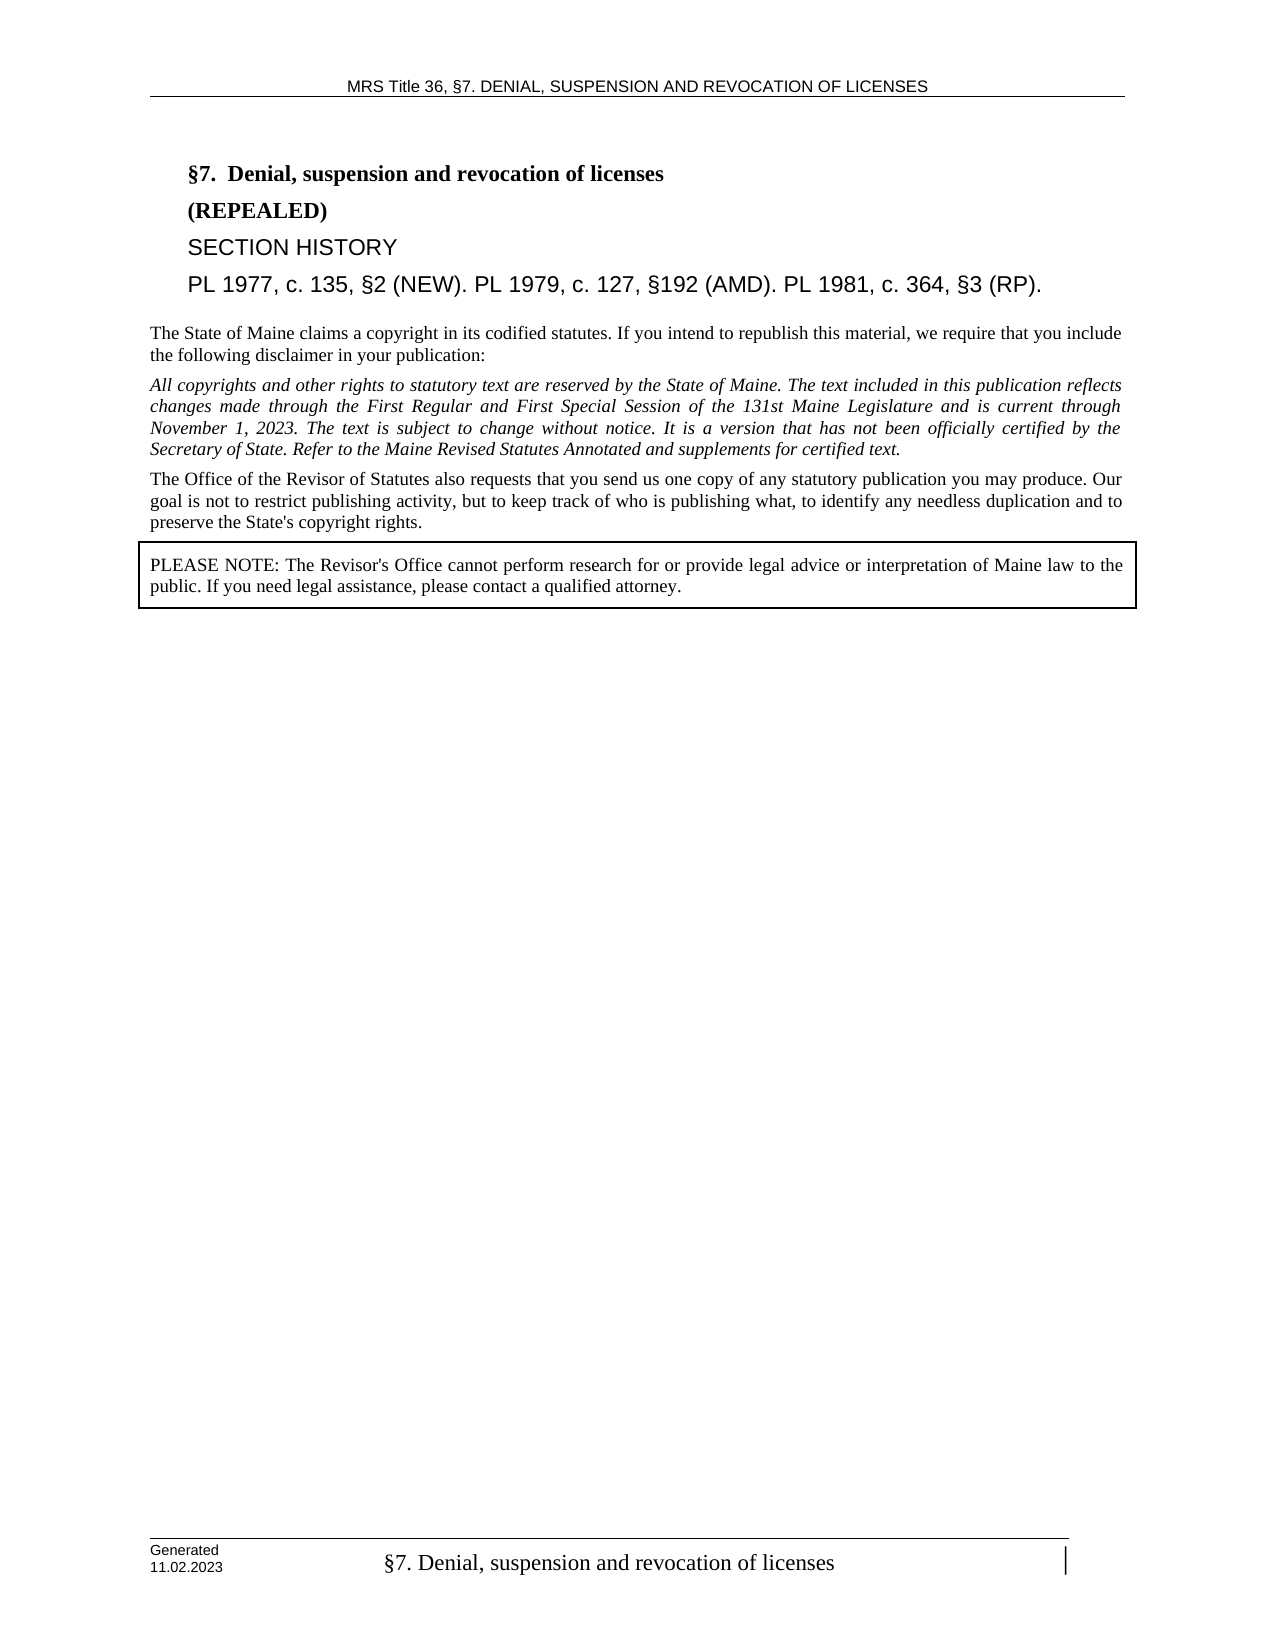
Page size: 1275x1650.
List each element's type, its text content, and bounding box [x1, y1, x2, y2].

text All copyrights and other rights to statutory text are reserved by the State of Maine. The text included in this publication reflects changes made through the First Regular and First Special Session of the 131st Maine Legislature and is current through November 1, 2023 . The text is subject to change without notice. It is a version that has not been officially certified by the Secretary of State. Refer to the Maine Revised Statutes Annotated and supplements for certified text. [150, 373, 1125, 460]
text PLEASE NOTE: The Revisor's Office cannot perform research for or provide legal advice or interpretation of Maine law to the public. If you need legal assistance, please contact a qualified attorney. [140, 543, 1135, 607]
text The Office of the Revisor of Statutes also requests that you send us one copy of any statutory publication you may produce. Our goal is not to restrict publishing activity, but to keep track of who is publishing what, to identify any needless duplication and to preserve the State's copyright rights. [150, 468, 1125, 533]
text SECTION HISTORY [187, 234, 1125, 260]
text (REPEALED) [187, 197, 1125, 223]
text PL 1977, c. 135, §2 (NEW). PL 1979, c. 127, §192 (AMD). PL 1981, c. 364, §3 (RP). [187, 271, 1125, 297]
text The State of Maine claims a copyright in its codified statutes. If you intend to republish this material, we require that you include the following disclaimer in your publication: [150, 322, 1125, 365]
text §7. Denial, suspension and revocation of licenses [187, 160, 1125, 187]
